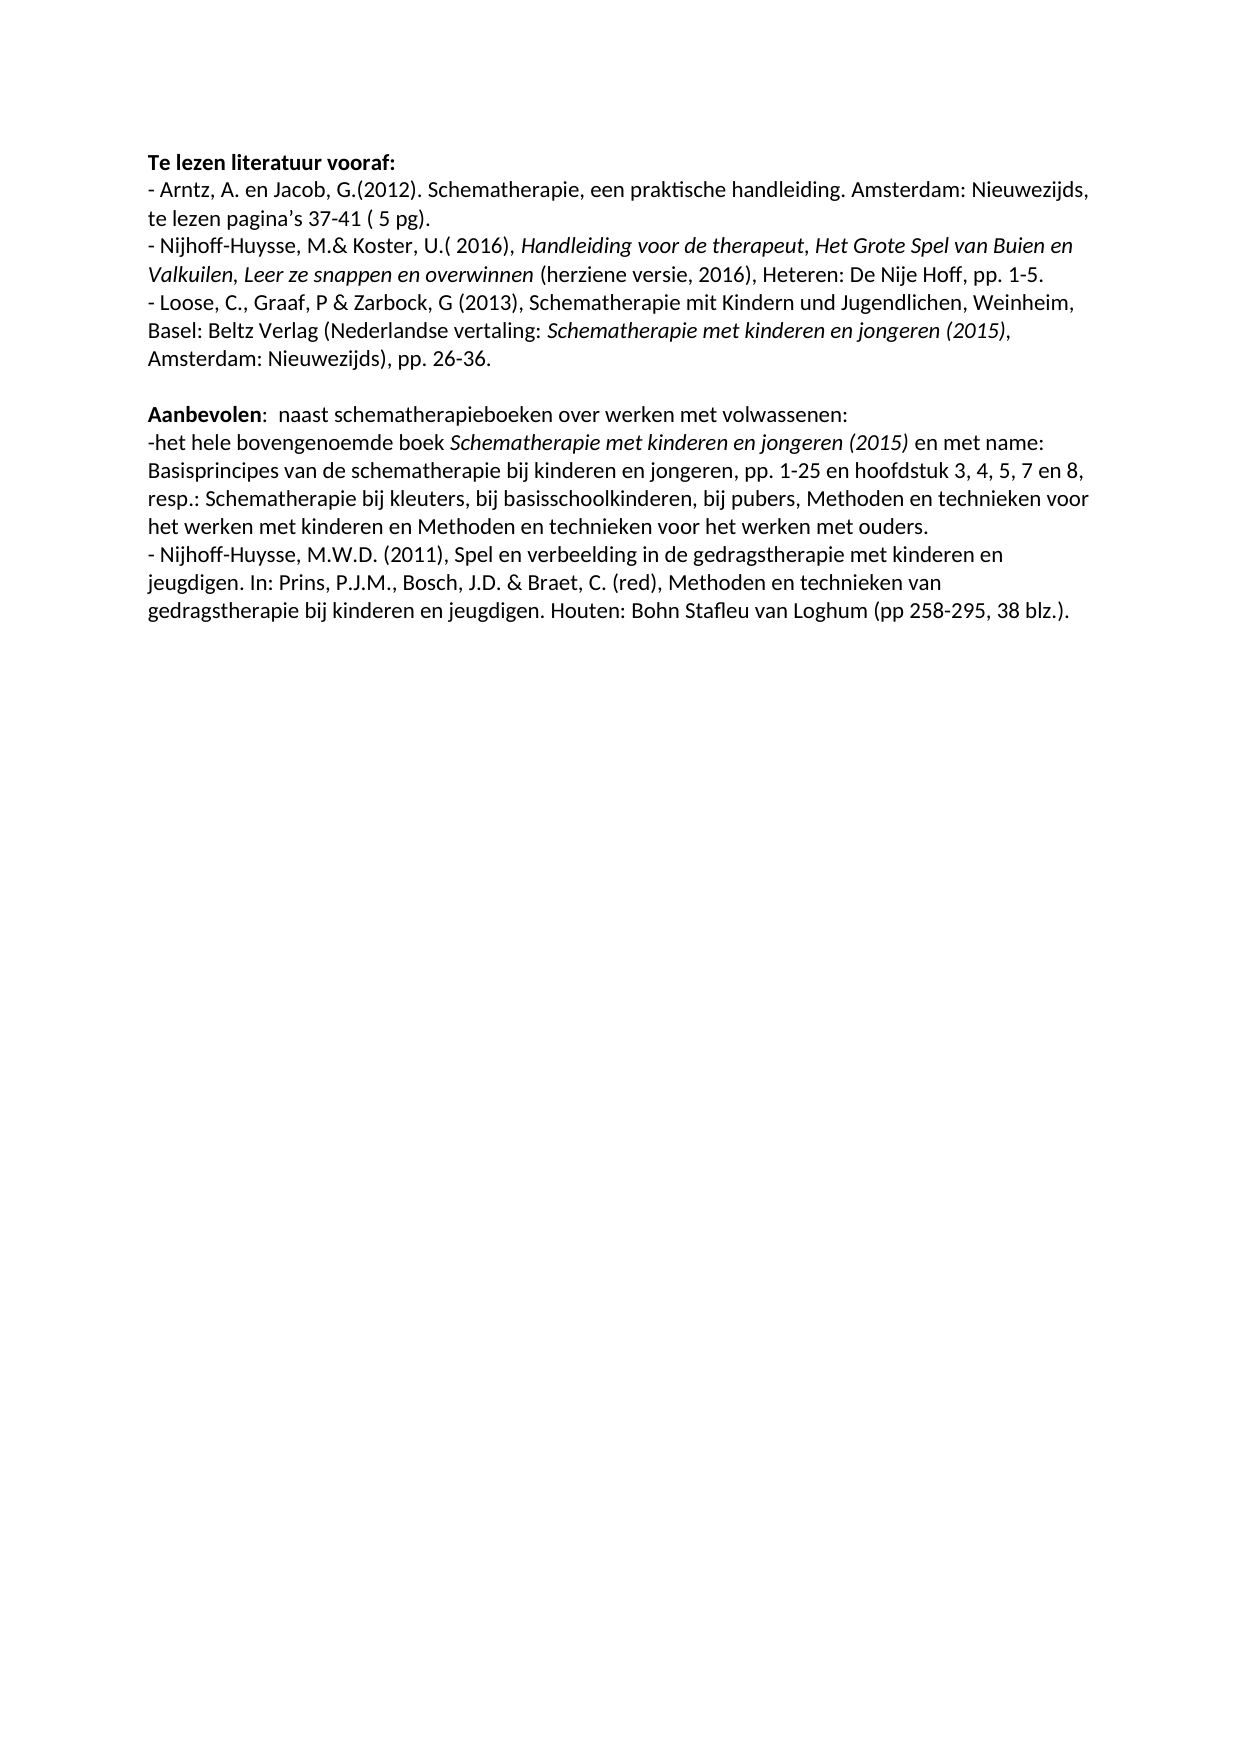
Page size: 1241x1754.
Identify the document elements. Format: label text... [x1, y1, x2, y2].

text -het hele bovengenoemde boek Schematherapie met kinderen en jongeren (2015) en met name: Basisprincipes van de schematherapie bij kinderen en jongeren, pp. 1-25 en hoofdstuk 3, 4, 5, 7 en 8, resp.: Schematherapie bij kleuters, bij basisschoolkinderen, bij pubers, Methoden en technieken voor het werken met kinderen en Methoden en technieken voor het werken met ouders. [148, 428, 1093, 540]
text - Nijhoff-Huysse, M.& Koster, U.( 2016), Handleiding voor de therapeut, Het Grote Spel van Buien en Valkuilen, Leer ze snappen en overwinnen (herziene versie, 2016), Heteren: De Nije Hoff, pp. 1-5. [148, 232, 1093, 288]
text Te lezen literatuur vooraf: [148, 148, 1093, 176]
text Aanbevolen: naast schematherapieboeken over werken met volwassenen: [148, 400, 1093, 428]
text - Nijhoff-Huysse, M.W.D. (2011), Spel en verbeelding in de gedragstherapie met kinderen en jeugdigen. In: Prins, P.J.M., Bosch, J.D. & Braet, C. (red), Methoden en technieken van gedragstherapie bij kinderen en jeugdigen. Houten: Bohn Stafleu van Loghum (pp 258-295, 38 blz.). [148, 540, 1093, 624]
text - Loose, C., Graaf, P & Zarbock, G (2013), Schematherapie mit Kindern und Jugendlichen, Weinheim, Basel: Beltz Verlag (Nederlandse vertaling: Schematherapie met kinderen en jongeren (2015), Amsterdam: Nieuwezijds), pp. 26-36. [148, 288, 1093, 372]
text - Arntz, A. en Jacob, G.(2012). Schematherapie, een praktische handleiding. Amsterdam: Nieuwezijds, te lezen pagina’s 37-41 ( 5 pg). [148, 176, 1093, 232]
